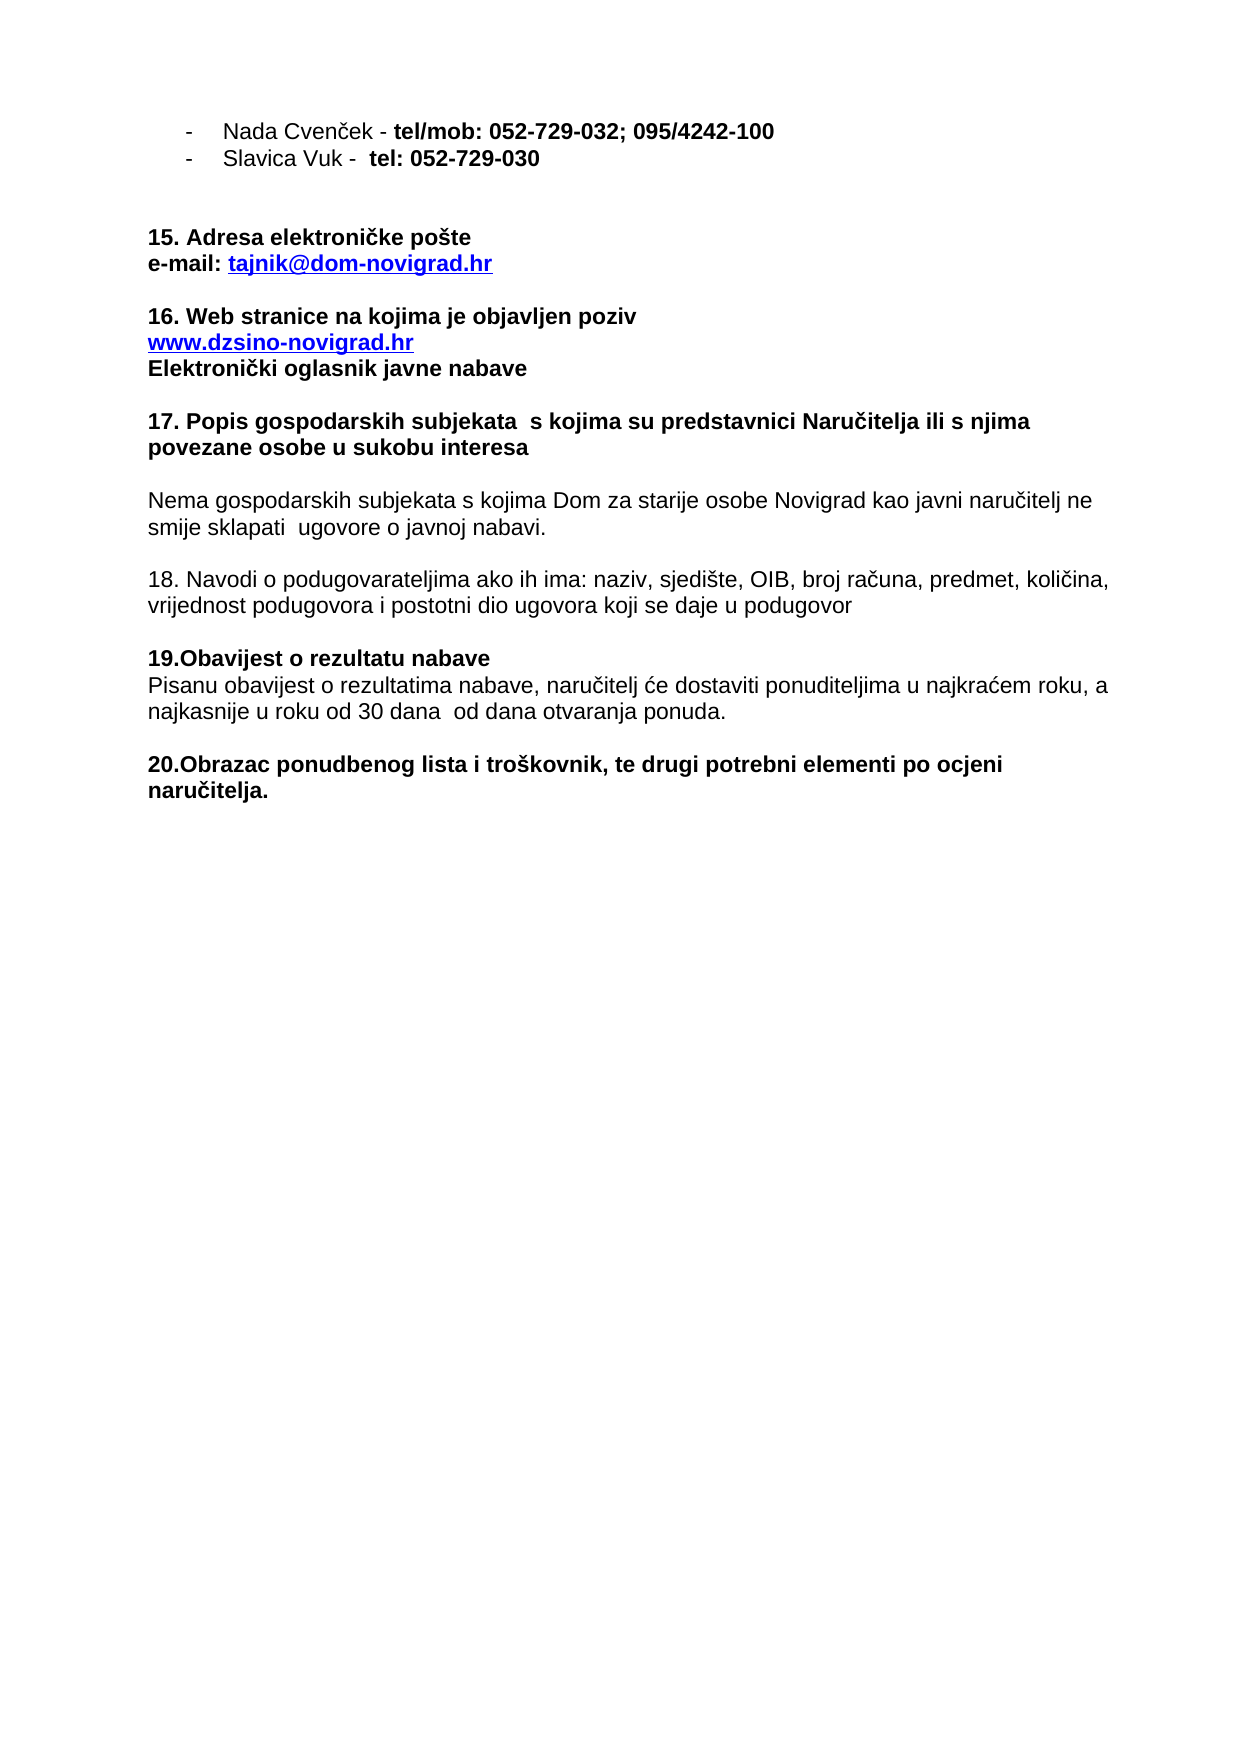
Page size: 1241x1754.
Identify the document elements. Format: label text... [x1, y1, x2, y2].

text Nema gospodarskih subjekata s kojima Dom za starije osobe Novigrad kao javni naručitelj ne smije sklapati ugovore o javnoj nabavi. [148, 487, 1122, 540]
text 18. Navodi o podugovarateljima ako ih ima: naziv, sjedište, OIB, broj računa, predmet, količina, vrijednost podugovora i postotni dio ugovora koji se daje u podugovor [148, 566, 1122, 619]
text 19.Obavijest o rezultatu nabave [148, 645, 1122, 672]
text 16. Web stranice na kojima je objavljen poziv [148, 303, 1122, 329]
text 17. Popis gospodarskih subjekata s kojima su predstavnici Naručitelja ili s njima povezane osobe u sukobu interesa [148, 408, 1122, 461]
text Pisanu obavijest o rezultatima nabave, naručitelj će dostaviti ponuditeljima u najkraćem roku, a najkasnije u roku od 30 dana od dana otvaranja ponuda. [148, 672, 1122, 724]
text e-mail: tajnik@dom-novigrad.hr [148, 250, 1122, 276]
text Elektronički oglasnik javne nabave [148, 355, 1122, 382]
text 15. Adresa elektroničke pošte [148, 223, 1122, 250]
list Nada Cvenček - tel/mob: 052-729-032; 095/4242-100 [185, 118, 1122, 144]
list Slavica Vuk - tel: 052-729-030 [185, 144, 1122, 171]
text 20.Obrazac ponudbenog lista i troškovnik, te drugi potrebni elementi po ocjeni naručitelja. [148, 751, 1122, 803]
text www.dzsino-novigrad.hr [148, 329, 1122, 355]
